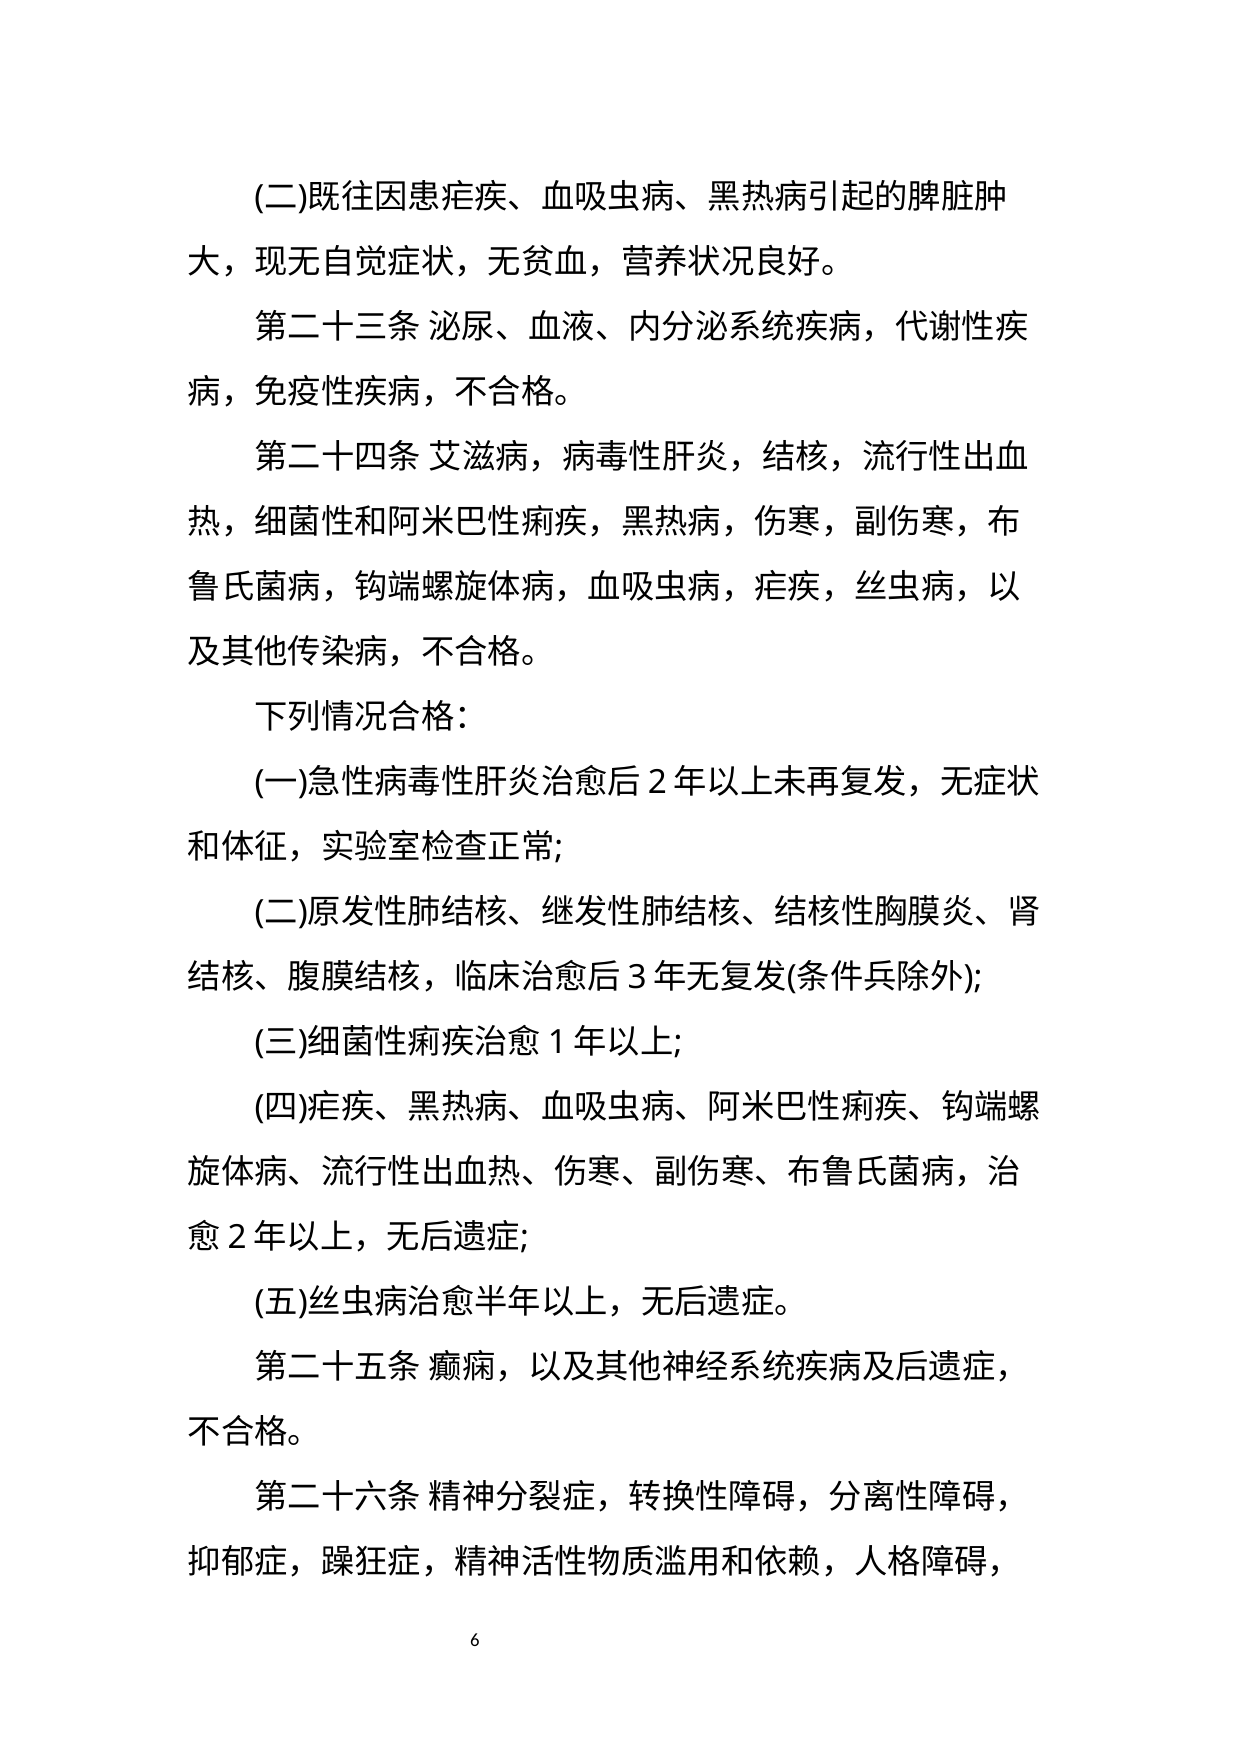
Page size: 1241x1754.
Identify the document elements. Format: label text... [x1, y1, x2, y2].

text (五)丝虫病治愈半年以上，无后遗症。 [187, 1267, 1053, 1332]
text (三)细菌性痢疾治愈1年以上; [187, 1007, 1053, 1072]
text (四)疟疾、黑热病、血吸虫病、阿米巴性痢疾、钩端螺旋体病、流行性出血热、伤寒、副伤寒、布鲁氏菌病，治愈2年以上，无后遗症; [187, 1072, 1053, 1267]
text 第二十三条 泌尿、血液、内分泌系统疾病，代谢性疾病，免疫性疾病，不合格。 [187, 292, 1053, 422]
text 第二十五条 癫痫，以及其他神经系统疾病及后遗症，不合格。 [187, 1332, 1053, 1462]
text (二)既往因患疟疾、血吸虫病、黑热病引起的脾脏肿大，现无自觉症状，无贫血，营养状况良好。 [187, 162, 1053, 292]
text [187, 1462, 1053, 1592]
text (一)急性病毒性肝炎治愈后2年以上未再复发，无症状和体征，实验室检查正常; [187, 747, 1053, 877]
text 第二十四条 艾滋病，病毒性肝炎，结核，流行性出血热，细菌性和阿米巴性痢疾，黑热病，伤寒，副伤寒，布鲁氏菌病，钩端螺旋体病，血吸虫病，疟疾，丝虫病，以及其他传染病，不合格。 [187, 422, 1053, 682]
text (二)原发性肺结核、继发性肺结核、结核性胸膜炎、肾结核、腹膜结核，临床治愈后3年无复发(条件兵除外); [187, 877, 1053, 1007]
text 下列情况合格： [187, 682, 1053, 747]
